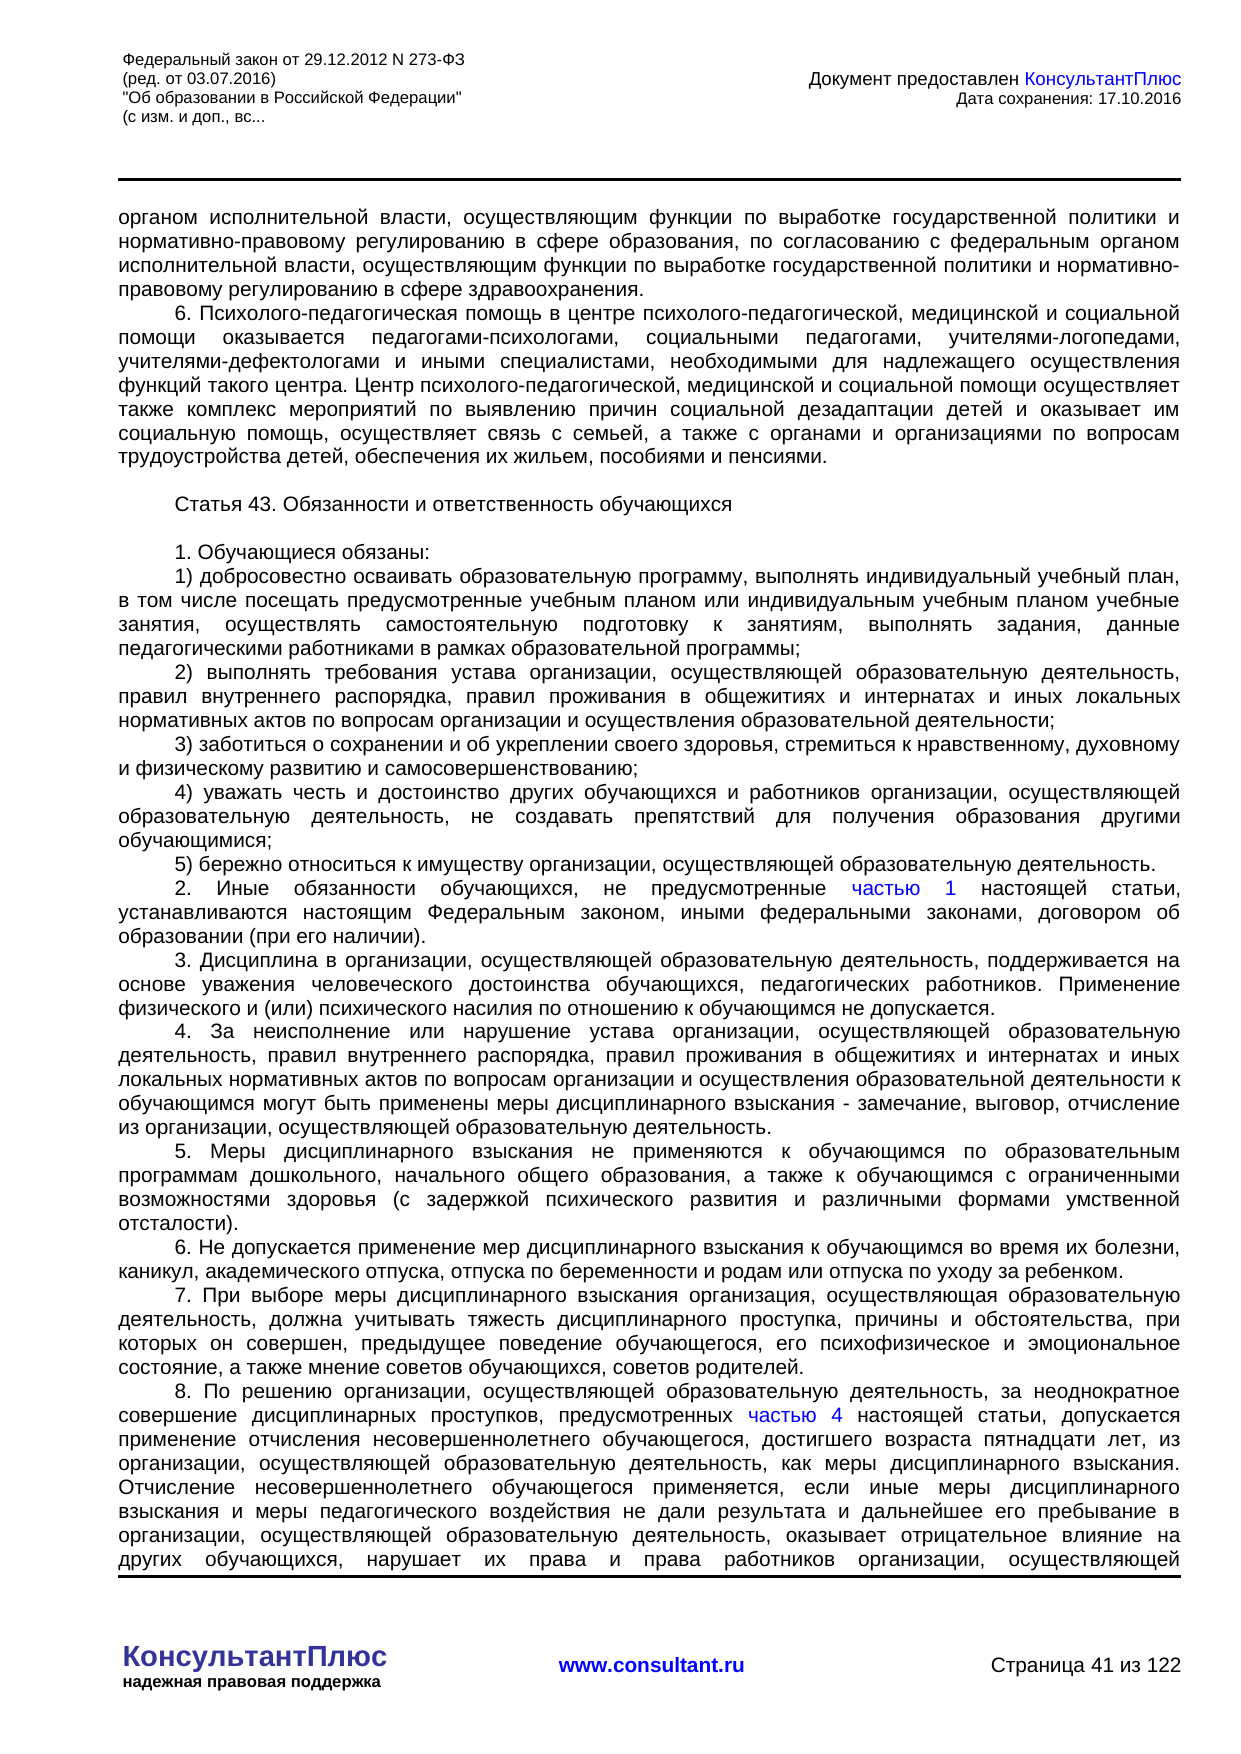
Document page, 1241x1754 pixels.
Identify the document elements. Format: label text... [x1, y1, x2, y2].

text 1) добросовестно осваивать образовательную программу, выполнять индивидуальный учебный план, в том числе посещать предусмотренные учебным планом или индивидуальным учебным планом учебные занятия, осуществлять самостоятельную подготовку к занятиям, выполнять задания, данные педагогическими работниками в рамках образовательной программы; [118, 564, 1181, 660]
text 7. При выборе меры дисциплинарного взыскания организация, осуществляющая образовательную деятельность, должна учитывать тяжесть дисциплинарного проступка, причины и обстоятельства, при которых он совершен, предыдущее поведение обучающегося, его психофизическое и эмоциональное состояние, а также мнение советов обучающихся, советов родителей. [118, 1283, 1181, 1379]
text 6. Психолого-педагогическая помощь в центре психолого-педагогической, медицинской и социальной помощи оказывается педагогами-психологами, социальными педагогами, учителями-логопедами, учителями-дефектологами и иными специалистами, необходимыми для надлежащего осуществления функций такого центра. Центр психолого-педагогической, медицинской и социальной помощи осуществляет также комплекс мероприятий по выявлению причин социальной дезадаптации детей и оказывает им социальную помощь, осуществляет связь с семьей, а также с органами и организациями по вопросам трудоустройства детей, обеспечения их жильем, пособиями и пенсиями. [118, 301, 1181, 468]
text Статья 43. Обязанности и ответственность обучающихся [118, 492, 1181, 516]
text 2. Иные обязанности обучающихся, не предусмотренные частью 1 настоящей статьи, устанавливаются настоящим Федеральным законом, иными федеральными законами, договором об образовании (при его наличии). [118, 876, 1181, 947]
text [118, 205, 1181, 301]
text 5. Меры дисциплинарного взыскания не применяются к обучающимся по образовательным программам дошкольного, начального общего образования, а также к обучающимся с ограниченными возможностями здоровья (с задержкой психического развития и различными формами умственной отсталости). [118, 1139, 1181, 1235]
text 5) бережно относиться к имуществу организации, осуществляющей образовательную деятельность. [118, 852, 1181, 876]
text 1. Обучающиеся обязаны: [118, 540, 1181, 564]
text 6. Не допускается применение мер дисциплинарного взыскания к обучающимся во время их болезни, каникул, академического отпуска, отпуска по беременности и родам или отпуска по уходу за ребенком. [118, 1235, 1181, 1283]
text 4) уважать честь и достоинство других обучающихся и работников организации, осуществляющей образовательную деятельность, не создавать препятствий для получения образования другими обучающимися; [118, 780, 1181, 852]
text 2) выполнять требования устава организации, осуществляющей образовательную деятельность, правил внутреннего распорядка, правил проживания в общежитиях и интернатах и иных локальных нормативных актов по вопросам организации и осуществления образовательной деятельности; [118, 660, 1181, 732]
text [118, 1379, 1181, 1570]
text 4. За неисполнение или нарушение устава организации, осуществляющей образовательную деятельность, правил внутреннего распорядка, правил проживания в общежитиях и интернатах и иных локальных нормативных актов по вопросам организации и осуществления образовательной деятельности к обучающимся могут быть применены меры дисциплинарного взыскания - замечание, выговор, отчисление из организации, осуществляющей образовательную деятельность. [118, 1019, 1181, 1139]
text 3) заботиться о сохранении и об укреплении своего здоровья, стремиться к нравственному, духовному и физическому развитию и самосовершенствованию; [118, 732, 1181, 780]
text 3. Дисциплина в организации, осуществляющей образовательную деятельность, поддерживается на основе уважения человеческого достоинства обучающихся, педагогических работников. Применение физического и (или) психического насилия по отношению к обучающимся не допускается. [118, 947, 1181, 1019]
